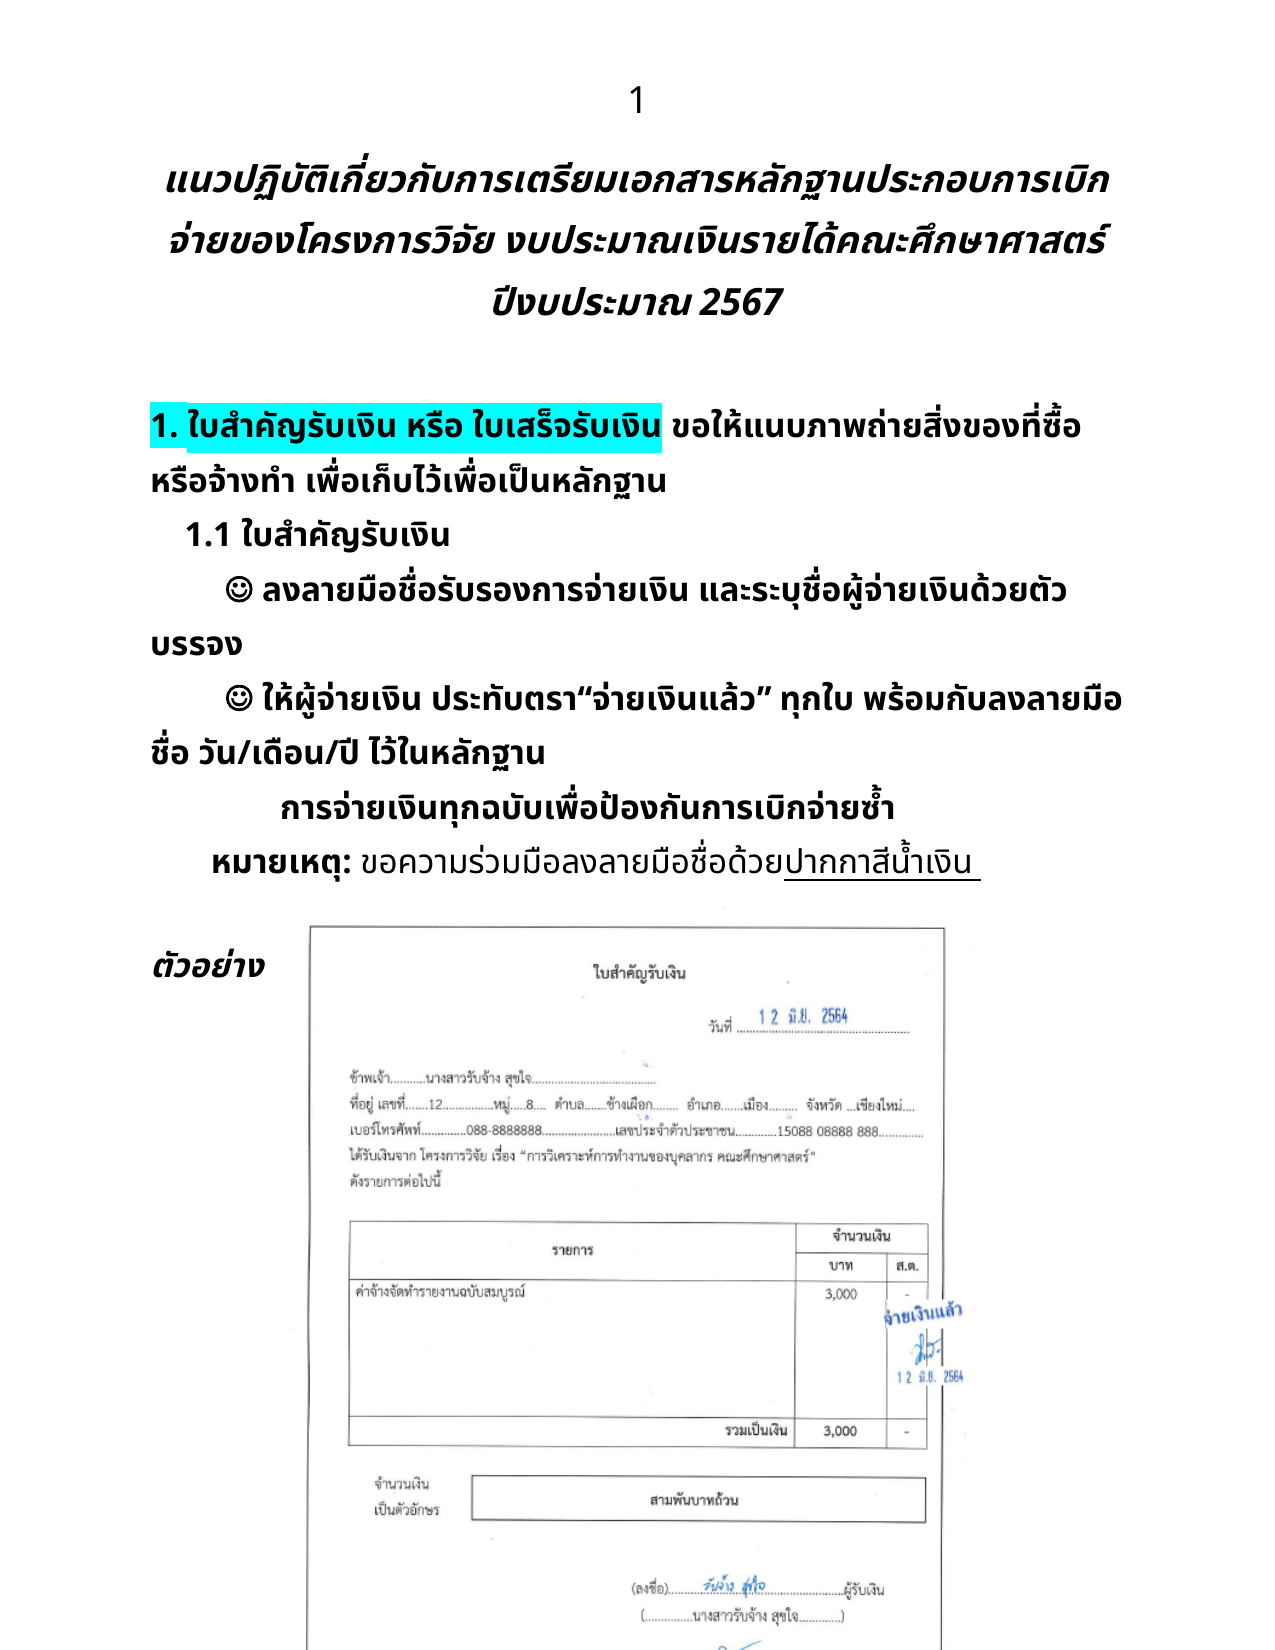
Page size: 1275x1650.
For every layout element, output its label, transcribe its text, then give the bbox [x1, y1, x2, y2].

text แนวปฏิบัติเกี่ยวกับการเตรียมเอกสารหลักฐานประกอบการเบิกจ่ายของโครงการวิจัย งบประมาณเงินรายได้คณะศึกษาศาสตร์ ปีงบประมาณ 2567 [150, 153, 1125, 332]
text 1.1 ใบสำคัญรับเงิน [150, 511, 1125, 562]
picture [282, 906, 976, 942]
text หมายเหตุ: ขอความร่วมมือลงลายมือชื่อด้วยปากกาสีน้ำเงิน [150, 838, 1125, 889]
picture [282, 992, 976, 1650]
text 1. ใบสำคัญรับเงิน หรือ ใบเสร็จรับเงิน ขอให้แนบภาพถ่ายสิ่งของที่ซื้อ หรือจ้างทำ เพื่อเก็บไว้เพื่อเป็นหลักฐาน [150, 402, 1125, 507]
text ให้ผู้จ่ายเงิน ประทับตรา“จ่ายเงินแล้ว” ทุกใบ พร้อมกับลงลายมือชื่อ วัน/เดือน/ปี ไว้ในหลักฐาน การจ่ายเงินทุกฉบับเพื่อป้องกันการเบิกจ่ายซ้ำ [150, 674, 1125, 834]
text ตัวอย่าง [150, 942, 1125, 992]
text ลงลายมือชื่อรับรองการจ่ายเงิน และระบุชื่อผู้จ่ายเงินด้วยตัวบรรจง [150, 566, 1125, 671]
